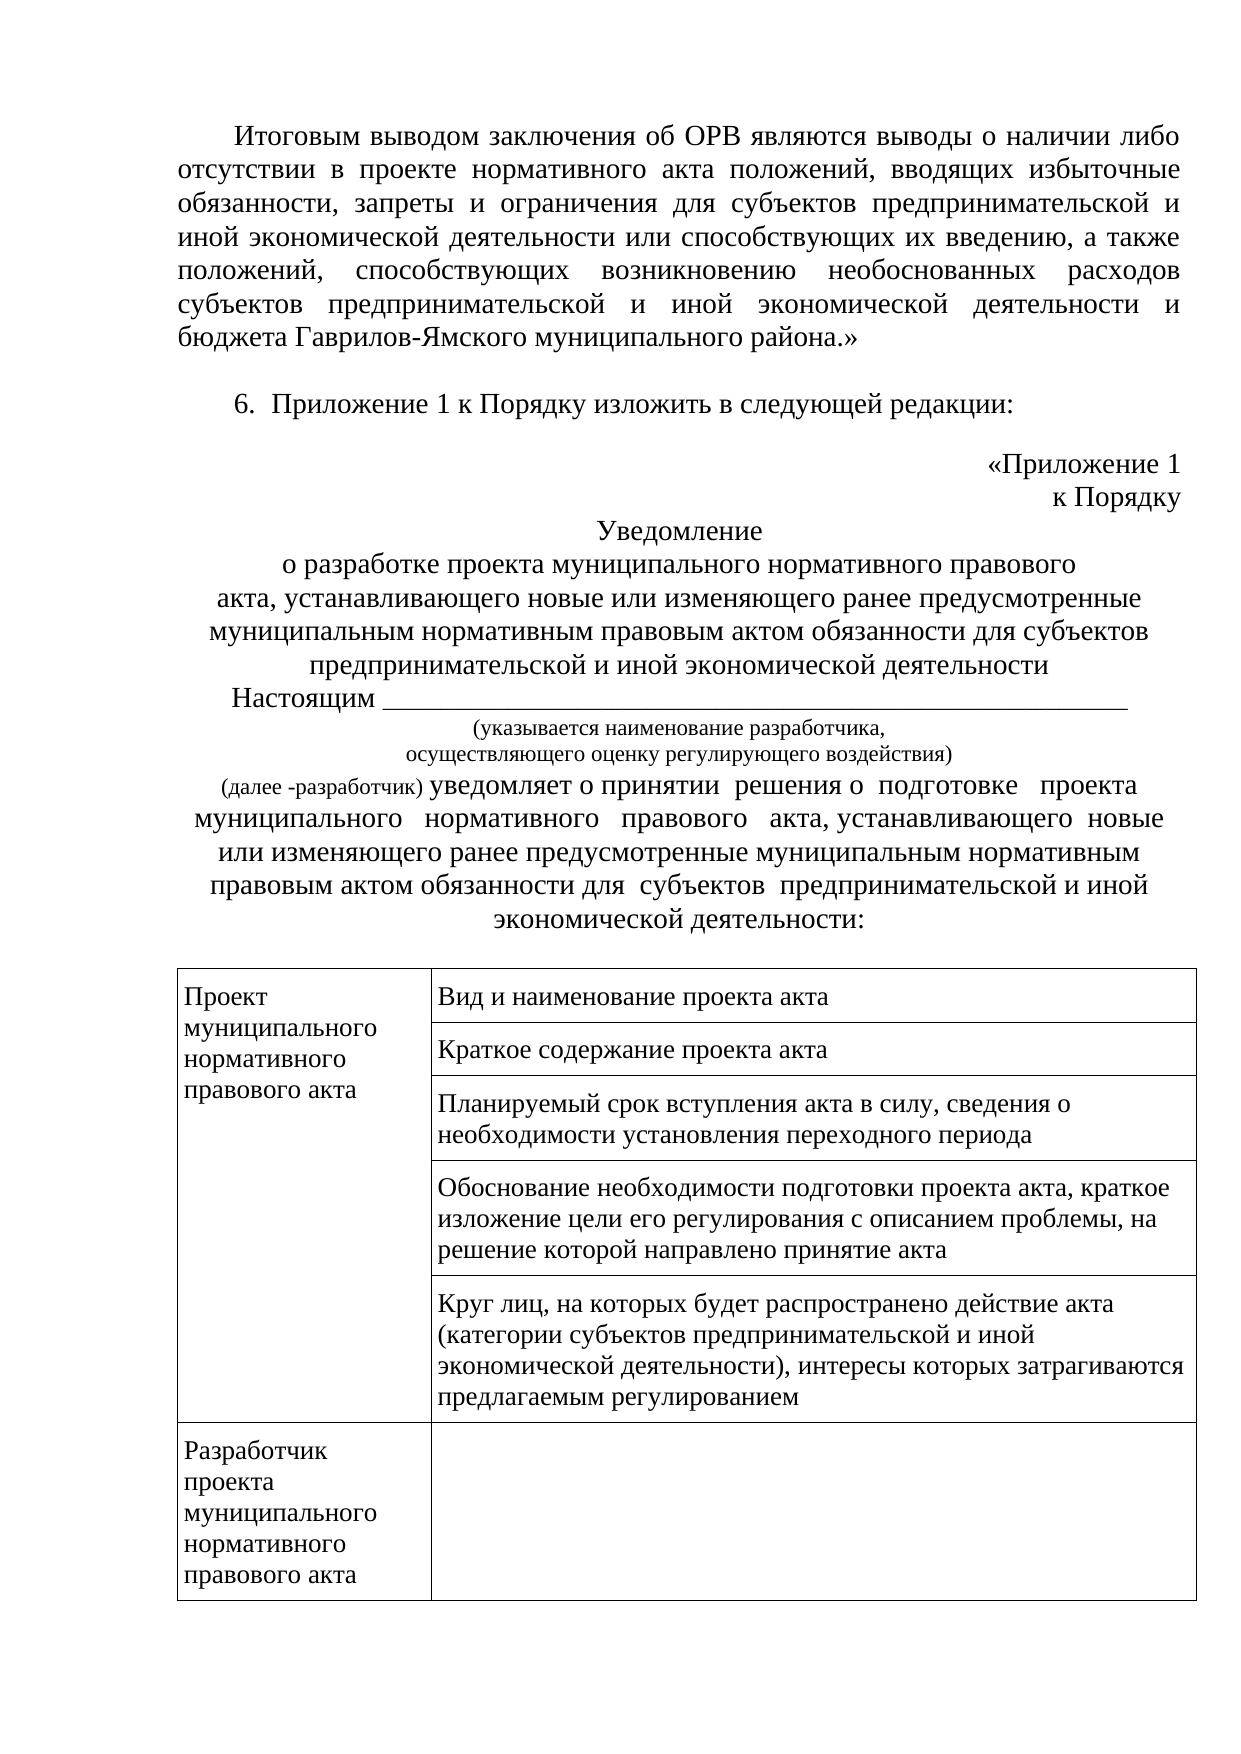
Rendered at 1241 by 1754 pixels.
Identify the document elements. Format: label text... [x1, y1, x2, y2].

table_cell Планируемый срок вступления акта в силу, сведения о необходимости установления переходного периода [432, 1076, 1196, 1159]
text Итоговым выводом заключения об ОРВ являются выводы о наличии либо отсутствии в проекте нормативного акта положений, вводящих избыточные обязанности, запреты и ограничения для субъектов предпринимательской и иной экономической деятельности или способствующих их введению, а также положений, способствующих возникновению необоснованных расходов субъектов предпринимательской и иной экономической деятельности и бюджета Гаврилов-Ямского муниципального района.» [177, 118, 1181, 353]
table_cell Разработчик проекта муниципального нормативного правового акта [178, 1423, 431, 1600]
text осуществляющего оценку регулирующего воздействия) [177, 741, 1181, 767]
table_cell [432, 1423, 1196, 1600]
text к Порядку [177, 479, 1181, 513]
text о разработке проекта муниципального нормативного правового [177, 546, 1181, 580]
text акта, устанавливающего новые или изменяющего ранее предусмотренные [177, 580, 1181, 613]
text Настоящим _________________________________________________________________ [177, 681, 1181, 714]
table_cell Круг лиц, на которых будет распространено действие акта (категории субъектов предпринимательской и иной экономической деятельности), интересы которых затрагиваются предлагаемым регулированием [432, 1276, 1196, 1422]
text Уведомление [177, 513, 1181, 546]
text предпринимательской и иной экономической деятельности [177, 647, 1181, 681]
table_header Проект муниципального нормативного правового акта [178, 969, 431, 1422]
text (указывается наименование разработчика, [177, 714, 1181, 741]
list Приложение 1 к Порядку изложить в следующей редакции: [233, 386, 1181, 420]
table_cell Краткое содержание проекта акта [432, 1023, 1196, 1075]
text (далее -разработчик) уведомляет о принятии решения о подготовке проекта муниципального нормативного правового акта, устанавливающего новые или изменяющего ранее предусмотренные муниципальным нормативным правовым актом обязанности для субъектов предпринимательской и иной экономической деятельности: [177, 767, 1181, 934]
table_header Вид и наименование проекта акта [432, 969, 1196, 1022]
table_cell Обоснование необходимости подготовки проекта акта, краткое изложение цели его регулирования с описанием проблемы, на решение которой направлено принятие акта [432, 1161, 1196, 1275]
text муниципальным нормативным правовым актом обязанности для субъектов [177, 613, 1181, 647]
text «Приложение 1 [177, 446, 1181, 479]
